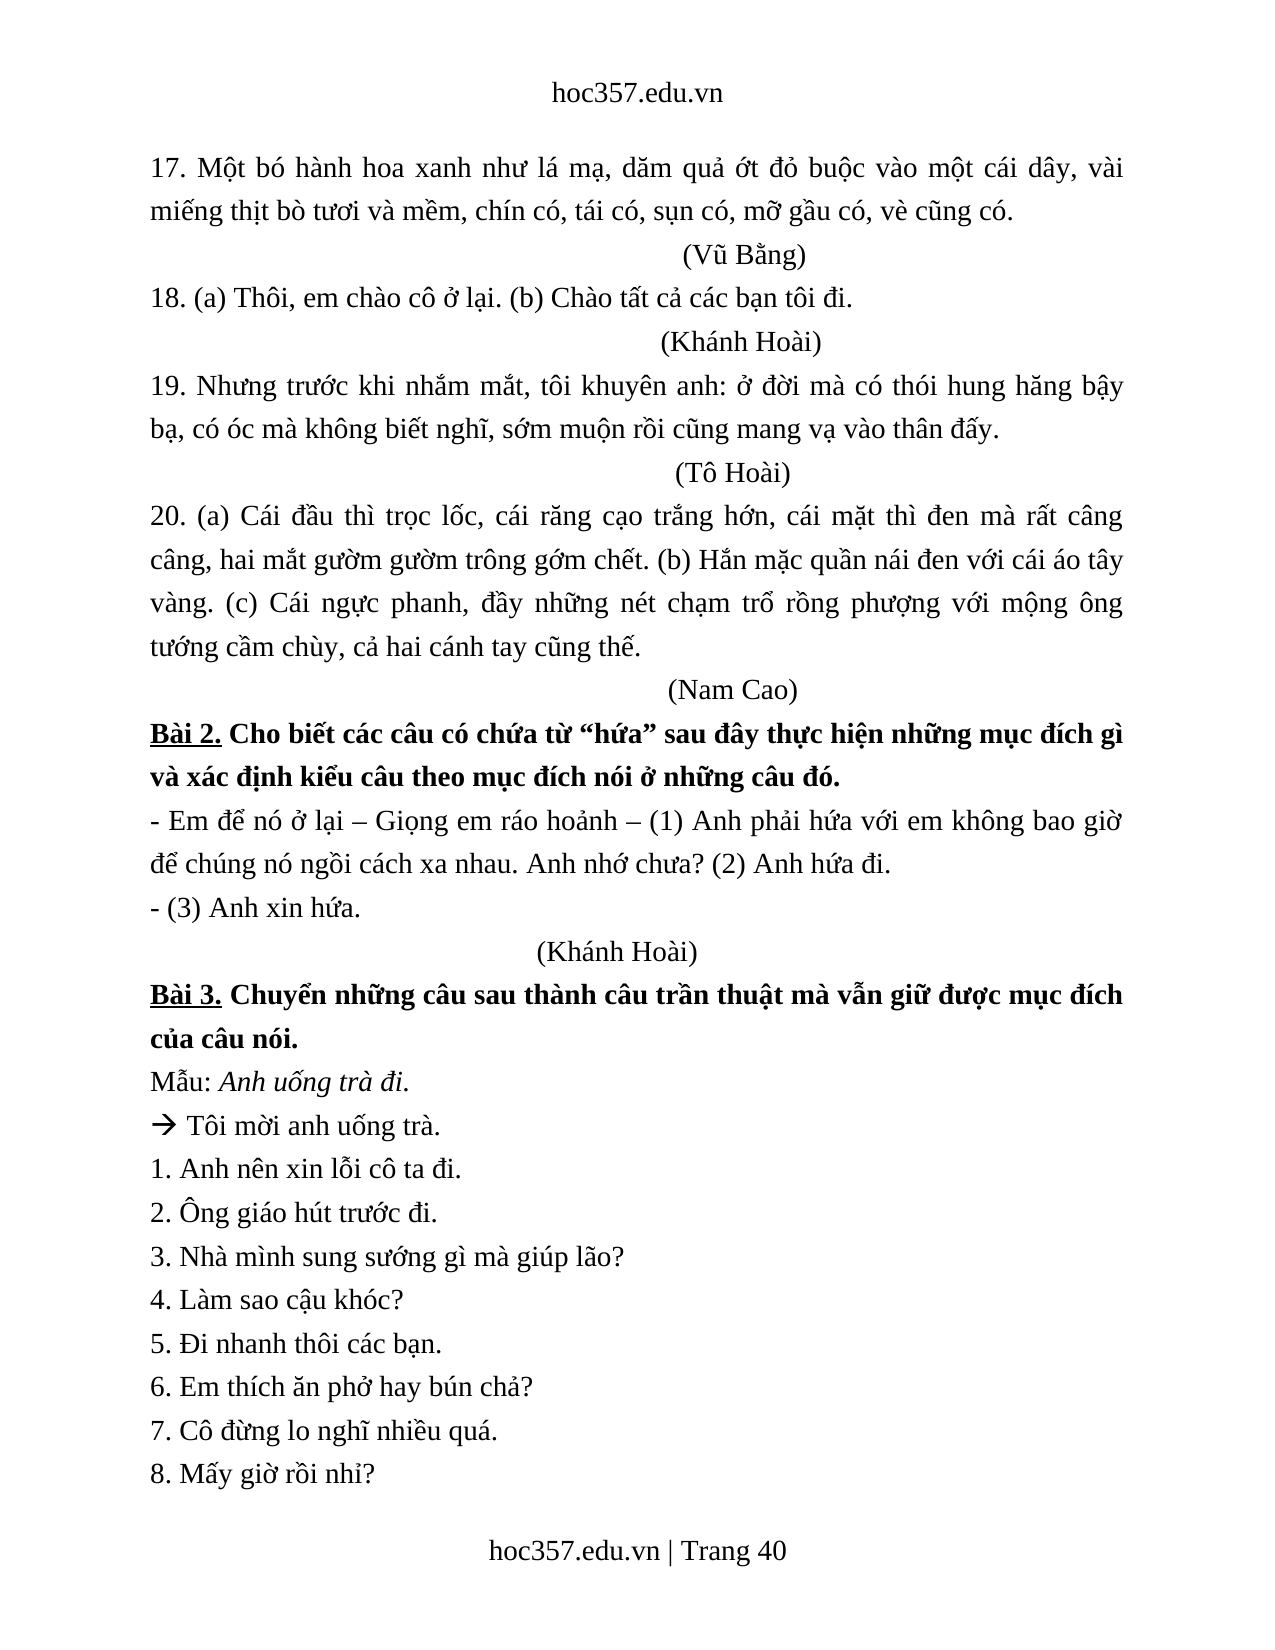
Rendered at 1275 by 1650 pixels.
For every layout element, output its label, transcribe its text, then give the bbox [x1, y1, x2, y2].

text 4. Làm sao cậu khóc? [150, 1282, 1125, 1316]
text 5. Đi nhanh thôi các bạn. [150, 1326, 1125, 1359]
text 17. Một bó hành hoa xanh như lá mạ, dăm quả ớt đỏ buộc vào một cái dây, vài miếng thịt bò tươi và mềm, chín có, tái có, sụn có, mỡ gầu có, vè cũng có. [150, 150, 1125, 227]
text 2. Ông giáo hút trước đi. [150, 1195, 1125, 1229]
text (Nam Cao) [150, 672, 1125, 706]
text Bài 2. Cho biết các câu có chứa từ “hứa” sau đây thực hiện những mục đích gì và xác định kiểu câu theo mục đích nói ở những câu đó. [150, 716, 1125, 793]
text (Khánh Hoài) [150, 934, 1125, 967]
text - (3) Anh xin hứa. [150, 890, 1125, 924]
text - Em để nó ở lại – Giọng em ráo hoảnh – (1) Anh phải hứa với em không bao giờ để chúng nó ngồi cách xa nhau. Anh nhớ chưa? (2) Anh hứa đi. [150, 803, 1125, 880]
text 7. Cô đừng lo nghĩ nhiều quá. [150, 1413, 1125, 1446]
text 19. Nhưng trước khi nhắm mắt, tôi khuyên anh: ở đời mà có thói hung hăng bậy bạ, có óc mà không biết nghĩ, sớm muộn rồi cũng mang vạ vào thân đấy. [150, 368, 1125, 445]
text (Tô Hoài) [150, 455, 1125, 488]
text 8. Mấy giờ rồi nhỉ? [150, 1456, 1125, 1490]
text 18. (a) Thôi, em chào cô ở lại. (b) Chào tất cả các bạn tôi đi. [150, 281, 1125, 314]
text Tôi mời anh uống trà. [150, 1108, 1125, 1142]
text (Vũ Bằng) [150, 237, 1125, 271]
text (Khánh Hoài) [150, 324, 1125, 358]
text Bài 3. Chuyển những câu sau thành câu trần thuật mà vẫn giữ được mục đích của câu nói. [150, 977, 1125, 1054]
text 20. (a) Cái đầu thì trọc lốc, cái răng cạo trắng hớn, cái mặt thì đen mà rất câng câng, hai mắt gườm gườm trông gớm chết. (b) Hắn mặc quần nái đen với cái áo tây vàng. (c) Cái ngực phanh, đầy những nét chạm trổ rồng phượng với mộng ông tướng cầm chùy, cả hai cánh tay cũng thế. [150, 498, 1125, 662]
text 3. Nhà mình sung sướng gì mà giúp lão? [150, 1239, 1125, 1272]
text Mẫu: Anh uống trà đi. [150, 1064, 1125, 1098]
text 6. Em thích ăn phở hay bún chả? [150, 1369, 1125, 1403]
text 1. Anh nên xin lỗi cô ta đi. [150, 1152, 1125, 1185]
